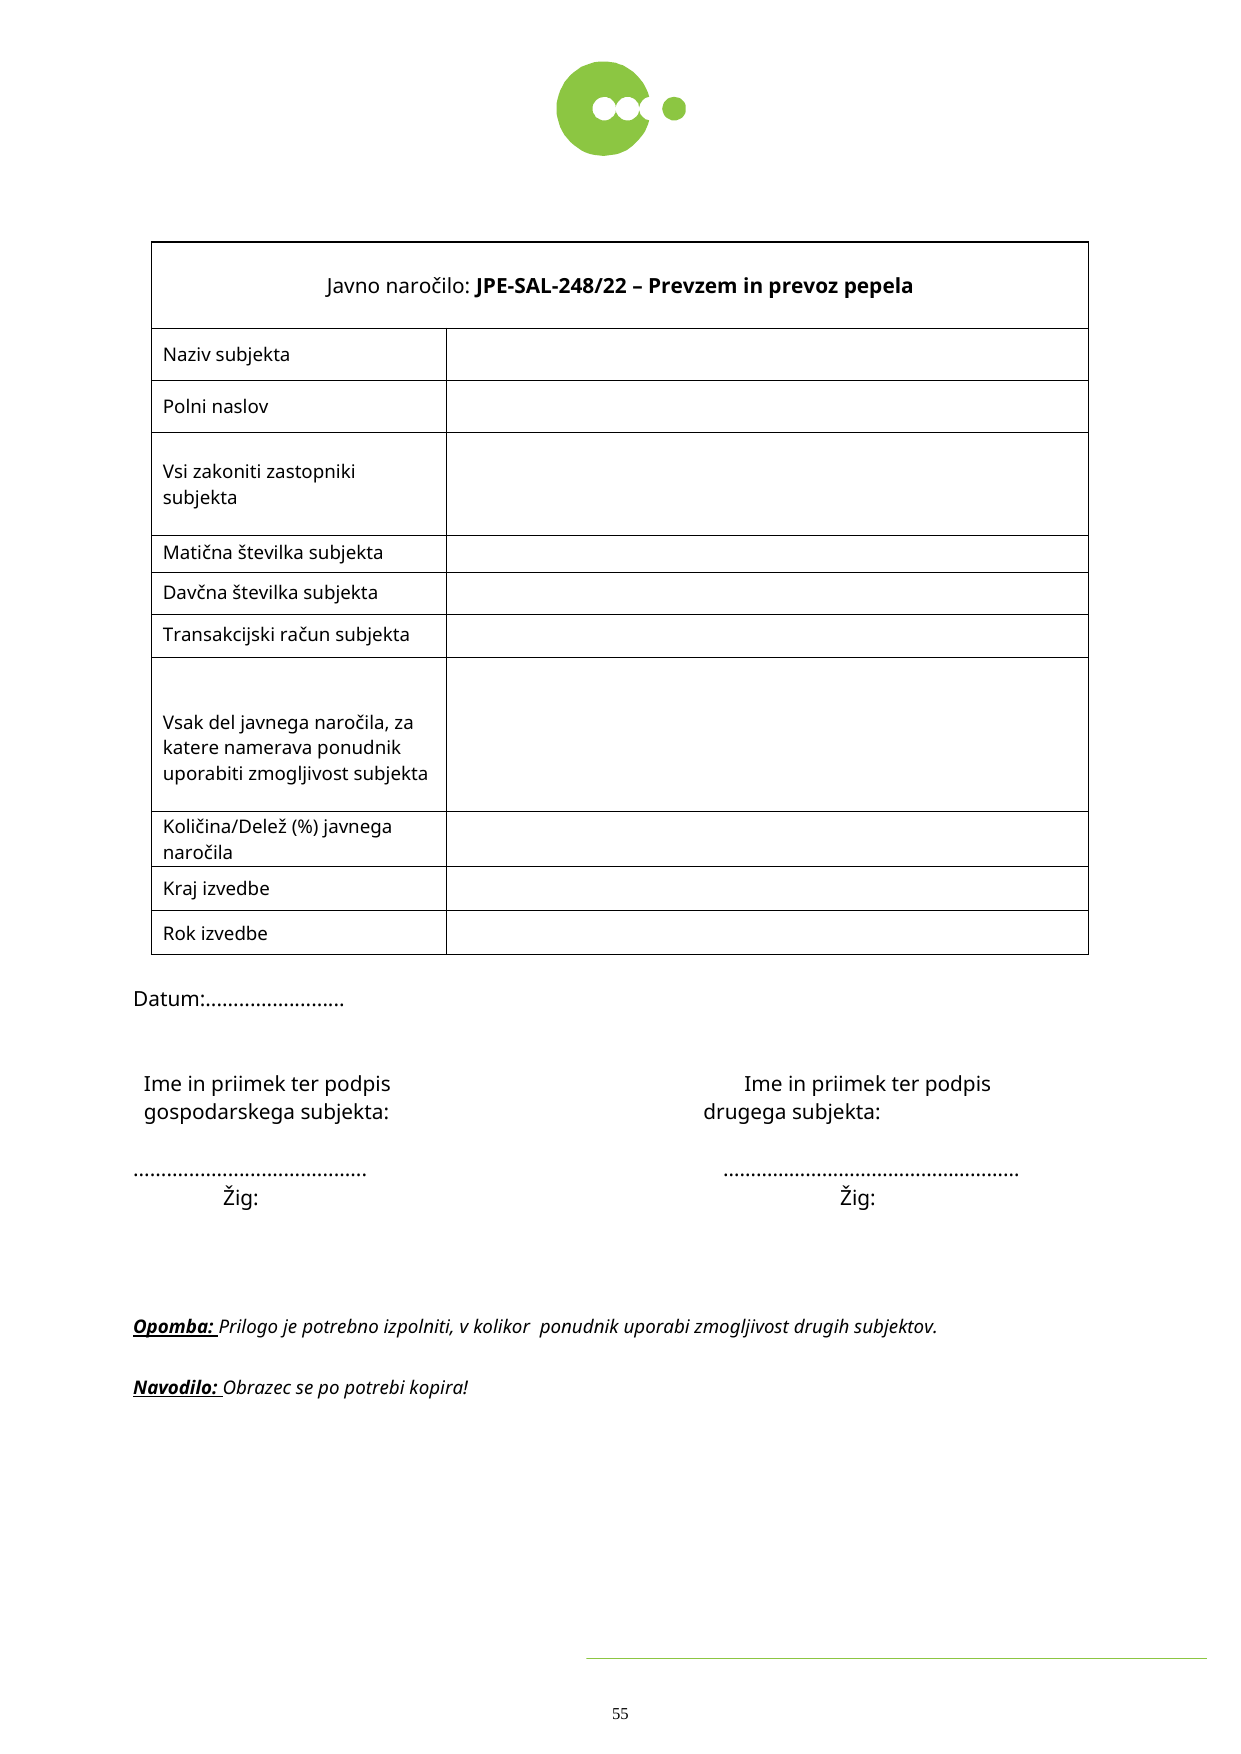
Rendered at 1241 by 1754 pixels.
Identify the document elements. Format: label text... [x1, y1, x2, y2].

text gospodarskega subjekta: drugega subjekta: [133, 1097, 1107, 1126]
table_cell Polni naslov [152, 381, 446, 432]
table_cell [447, 911, 1088, 954]
table_header Javno naročilo: JPE-SAL-248/22 – Prevzem in prevoz pepela [152, 243, 1088, 328]
text Ime in priimek ter podpis Ime in priimek ter podpis [133, 1069, 1107, 1097]
table_cell Kraj izvedbe [152, 867, 446, 910]
table_cell Vsi zakoniti zastopniki subjekta [152, 433, 446, 535]
table_cell Matična številka subjekta [152, 536, 446, 572]
table_cell [447, 329, 1088, 380]
text Navodilo: Obrazec se po potrebi kopira! [133, 1374, 1107, 1400]
table_cell Vsak del javnega naročila, za katere namerava ponudnik uporabiti zmogljivost subjekta [152, 658, 446, 811]
table_cell Davčna številka subjekta [152, 573, 446, 614]
table_cell [447, 658, 1088, 811]
table_cell [447, 812, 1088, 866]
table_cell [447, 381, 1088, 432]
table_cell [447, 433, 1088, 535]
table_cell [447, 615, 1088, 657]
table_cell Naziv subjekta [152, 329, 446, 380]
table_cell [447, 867, 1088, 910]
text Žig: Žig: [133, 1183, 1107, 1211]
table_cell Količina/Delež (%) javnega naročila [152, 812, 446, 866]
table_cell [447, 536, 1088, 572]
text Opomba: Prilogo je potrebno izpolniti, v kolikor ponudnik uporabi zmogljivost drugih subjektov. [133, 1313, 1107, 1339]
table_cell [447, 573, 1088, 614]
table_cell Transakcijski račun subjekta [152, 615, 446, 657]
text Datum:......................... [133, 984, 1107, 1012]
table_cell Rok izvedbe [152, 911, 446, 954]
text .......................................... ……………………………………………… [133, 1154, 1107, 1183]
